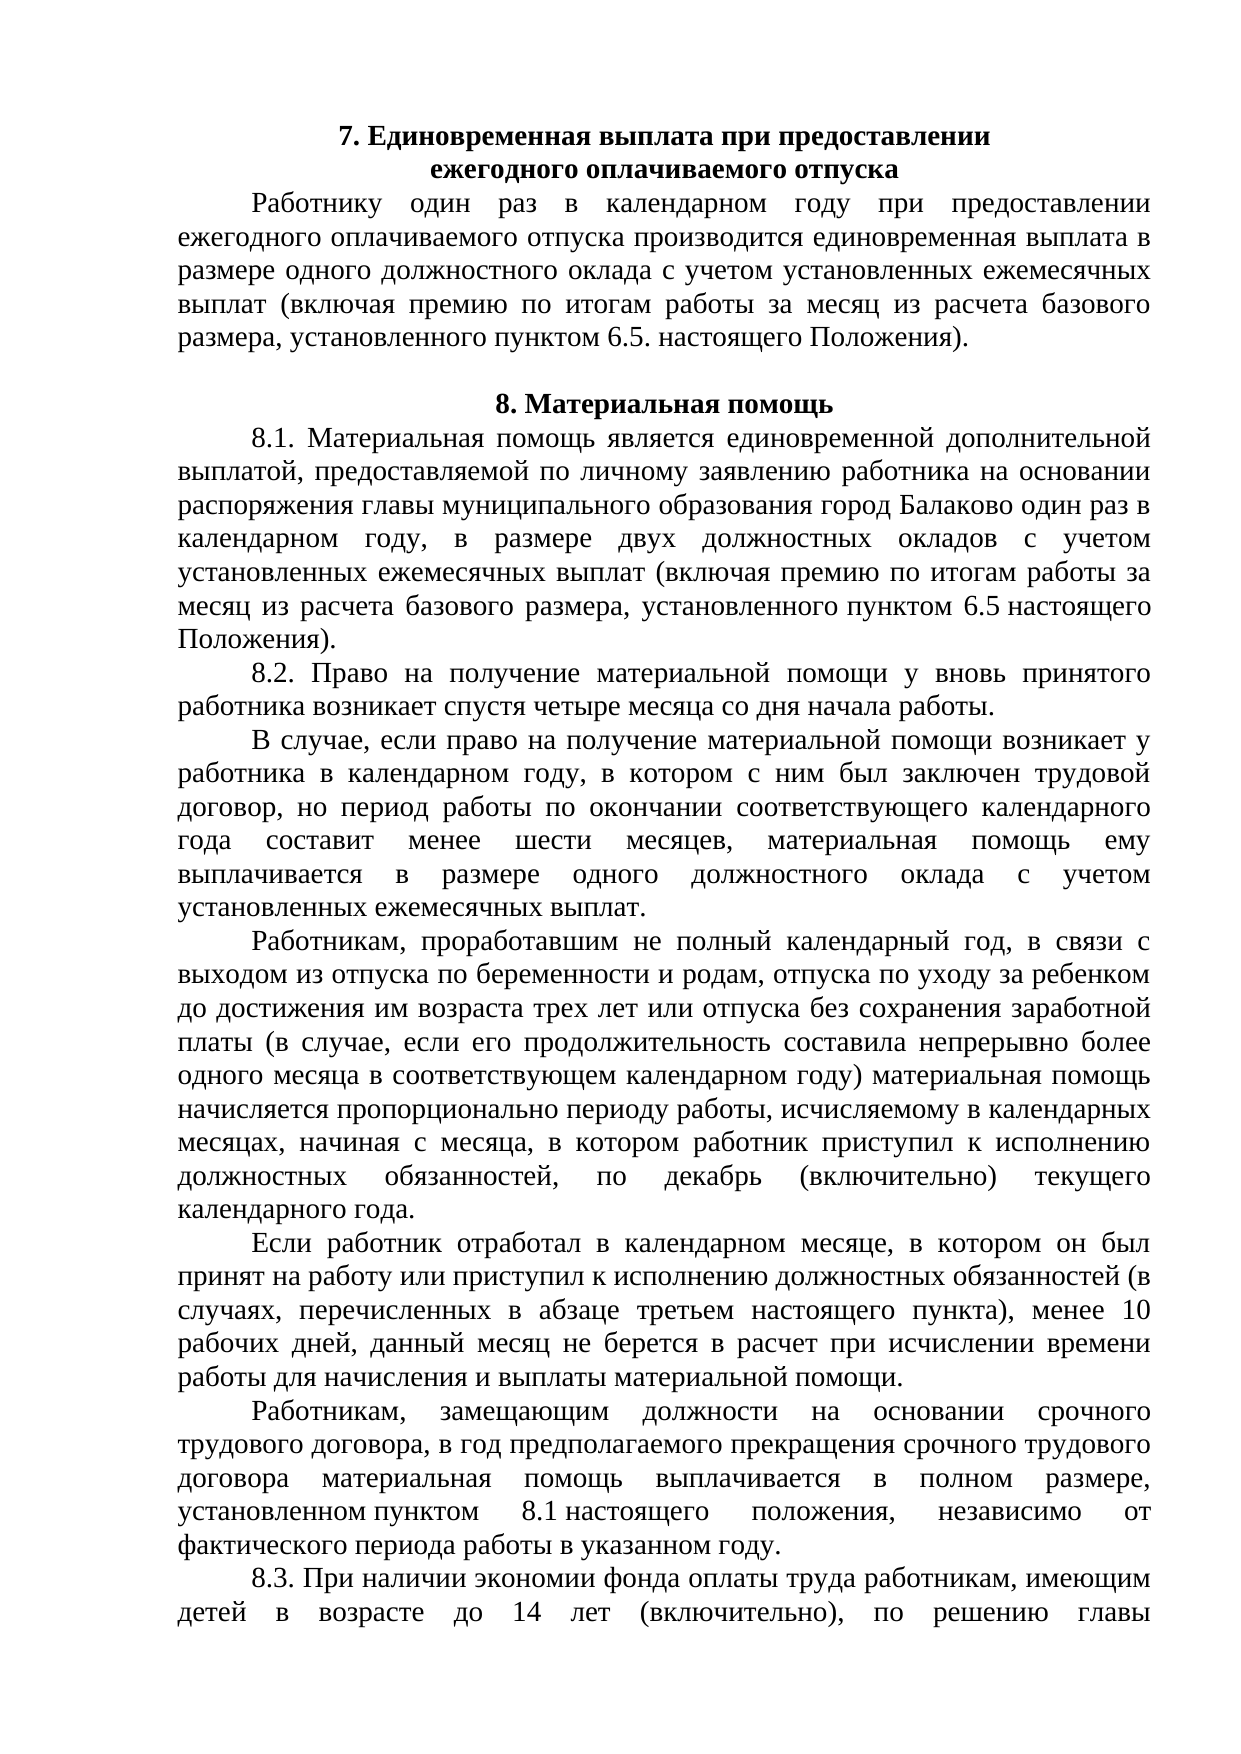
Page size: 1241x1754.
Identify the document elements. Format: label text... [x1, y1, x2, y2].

text Работнику один раз в календарном году при предоставлении ежегодного оплачиваемого отпуска производится единовременная выплата в размере одного должностного оклада с учетом установленных ежемесячных выплат (включая премию по итогам работы за месяц из расчета базового размера, установленного пунктом 6.5. настоящего Положения). [177, 185, 1152, 353]
text 8.2. Право на получение материальной помощи у вновь принятого работника возникает спустя четыре месяца со дня начала работы. [177, 655, 1152, 722]
text В случае, если право на получение материальной помощи возникает у работника в календарном году, в котором с ним был заключен трудовой договор, но период работы по окончании соответствующего календарного года составит менее шести месяцев, материальная помощь ему выплачивается в размере одного должностного оклада с учетом установленных ежемесячных выплат. [177, 722, 1152, 923]
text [177, 1560, 1152, 1627]
text Работникам, проработавшим не полный календарный год, в связи с выходом из отпуска по беременности и родам, отпуска по уходу за ребенком до достижения им возраста трех лет или отпуска без сохранения заработной платы (в случае, если его продолжительность составила непрерывно более одного месяца в соответствующем календарном году) материальная помощь начисляется пропорционально периоду работы, исчисляемому в календарных месяцах, начиная с месяца, в котором работник приступил к исполнению должностных обязанностей, по декабрь (включительно) текущего календарного года. [177, 923, 1152, 1225]
text 8. Материальная помощь [177, 386, 1152, 420]
text Работникам, замещающим должности на основании срочного трудового договора, в год предполагаемого прекращения срочного трудового договора материальная помощь выплачивается в полном размере, установленном пунктом 8.1 настоящего положения, независимо от фактического периода работы в указанном году. [177, 1393, 1152, 1560]
text 7. Единовременная выплата при предоставлении ежегодного оплачиваемого отпуска [177, 118, 1152, 185]
text 8.1. Материальная помощь является единовременной дополнительной выплатой, предоставляемой по личному заявлению работника на основании распоряжения главы муниципального образования город Балаково один раз в календарном году, в размере двух должностных окладов с учетом установленных ежемесячных выплат (включая премию по итогам работы за месяц из расчета базового размера, установленного пунктом 6.5 настоящего Положения). [177, 420, 1152, 655]
text Если работник отработал в календарном месяце, в котором он был принят на работу или приступил к исполнению должностных обязанностей (в случаях, перечисленных в абзаце третьем настоящего пункта), менее 10 рабочих дней, данный месяц не берется в расчет при исчислении времени работы для начисления и выплаты материальной помощи. [177, 1225, 1152, 1393]
